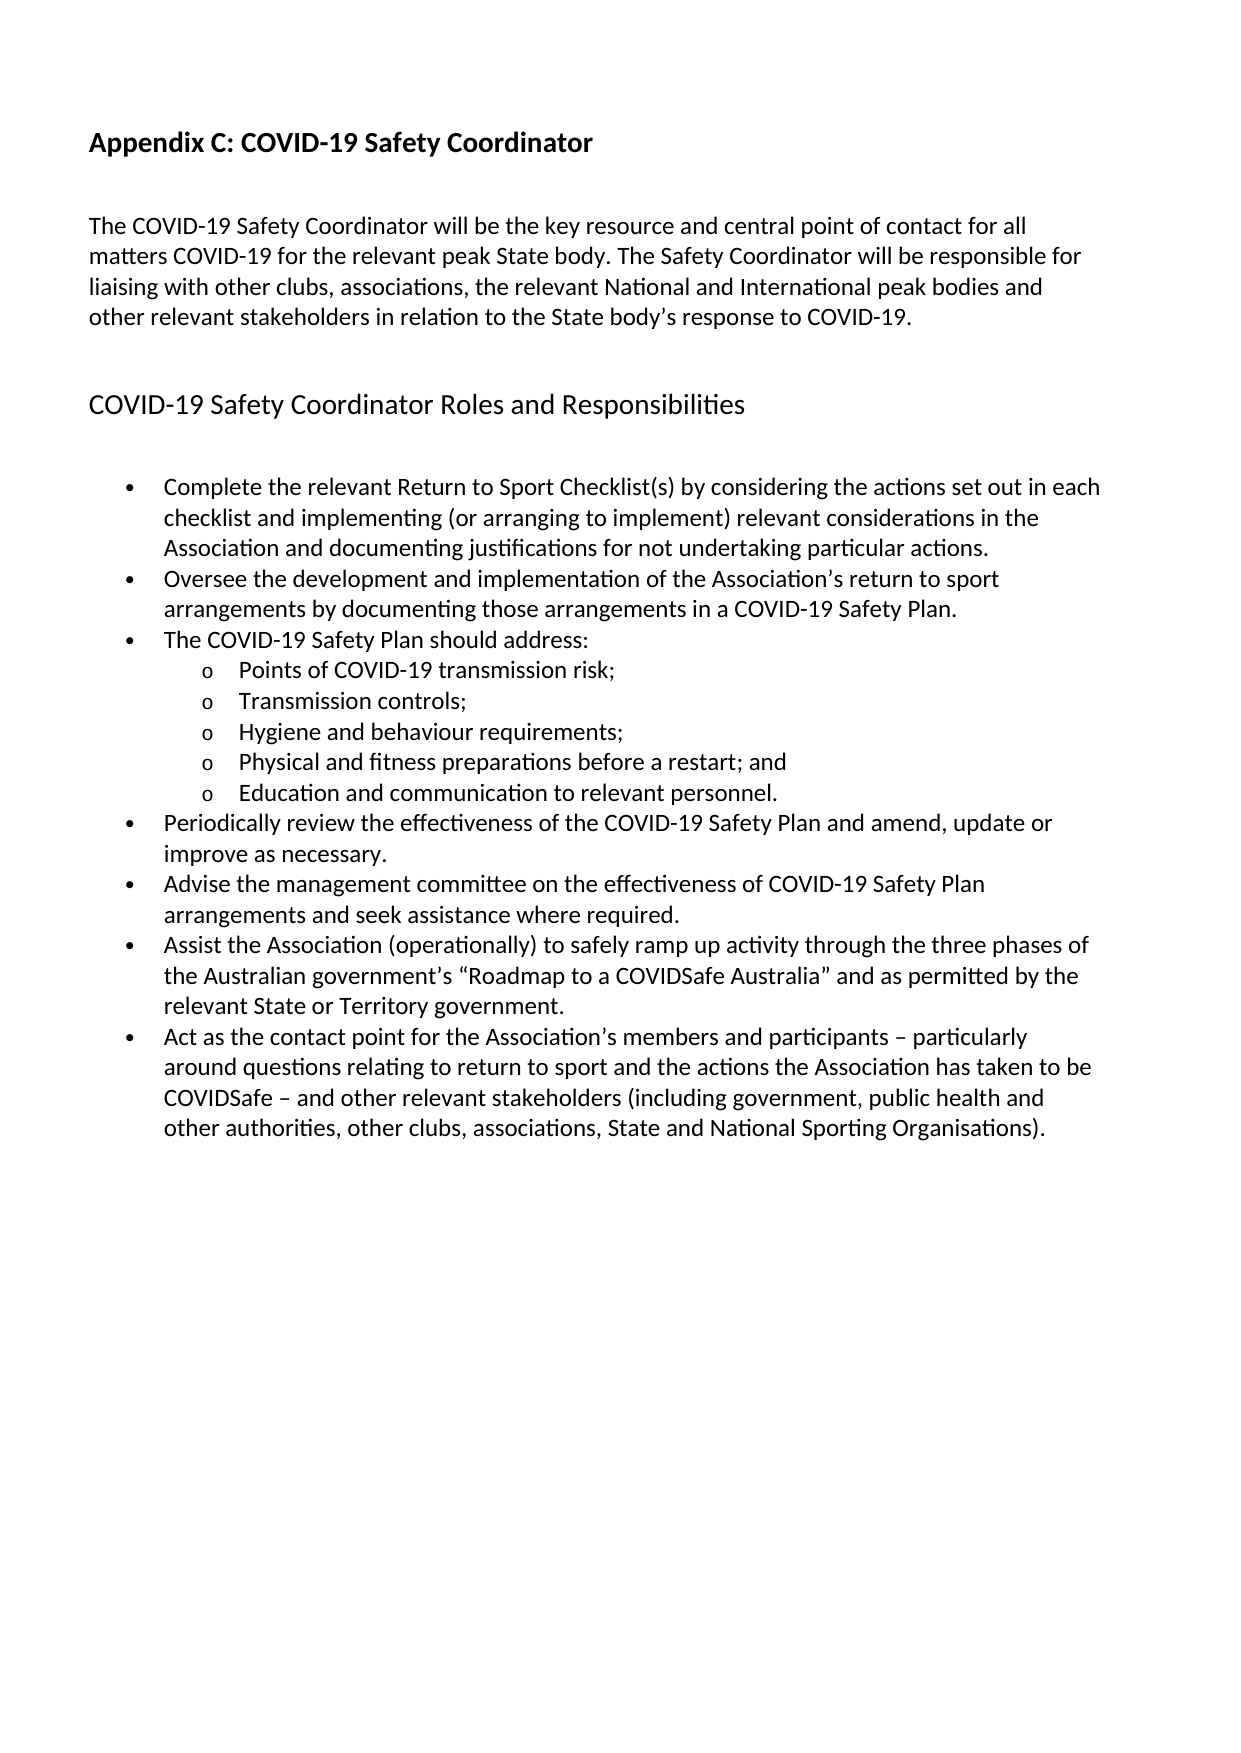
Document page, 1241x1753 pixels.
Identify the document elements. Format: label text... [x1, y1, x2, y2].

list Complete the relevant Return to Sport Checklist(s) by considering the actions set out in each checklist and implementing (or arranging to implement) relevant considerations in the Association and documenting justifications for not undertaking particular actions. [126, 471, 1105, 563]
text The COVID-19 Safety Coordinator will be the key resource and central point of contact for all matters COVID-19 for the relevant peak State body. The Safety Coordinator will be responsible for liaising with other clubs, associations, the relevant National and International peak bodies and other relevant stakeholders in relation to the State body’s response to COVID-19. [89, 210, 1105, 332]
list Physical and fitness preparations before a restart; and [201, 746, 1105, 777]
subtitle COVID-19 Safety Coordinator Roles and Responsibilities [89, 382, 1105, 421]
list Assist the Association (operationally) to safely ramp up activity through the three phases of the Australian government’s “Roadmap to a COVIDSafe Australia” and as permitted by the relevant State or Territory government. [126, 929, 1105, 1021]
list Points of COVID-19 transmission risk; [201, 654, 1105, 685]
list Oversee the development and implementation of the Association’s return to sport arrangements by documenting those arrangements in a COVID-19 Safety Plan. [126, 563, 1105, 624]
list Periodically review the effectiveness of the COVID-19 Safety Plan and amend, update or improve as necessary. [126, 807, 1105, 868]
list Advise the management committee on the effectiveness of COVID-19 Safety Plan arrangements and seek assistance where required. [126, 868, 1105, 929]
list Education and communication to relevant personnel. [201, 777, 1105, 807]
list Hygiene and behaviour requirements; [201, 716, 1105, 746]
list The COVID-19 Safety Plan should address: [126, 624, 1105, 654]
subtitle Appendix C: COVID-19 Safety Coordinator [89, 118, 1105, 160]
list Transmission controls; [201, 685, 1105, 716]
list Act as the contact point for the Association’s members and participants – particularly around questions relating to return to sport and the actions the Association has taken to be COVIDSafe – and other relevant stakeholders (including government, public health and other authorities, other clubs, associations, State and National Sporting Organisations). [126, 1021, 1105, 1143]
